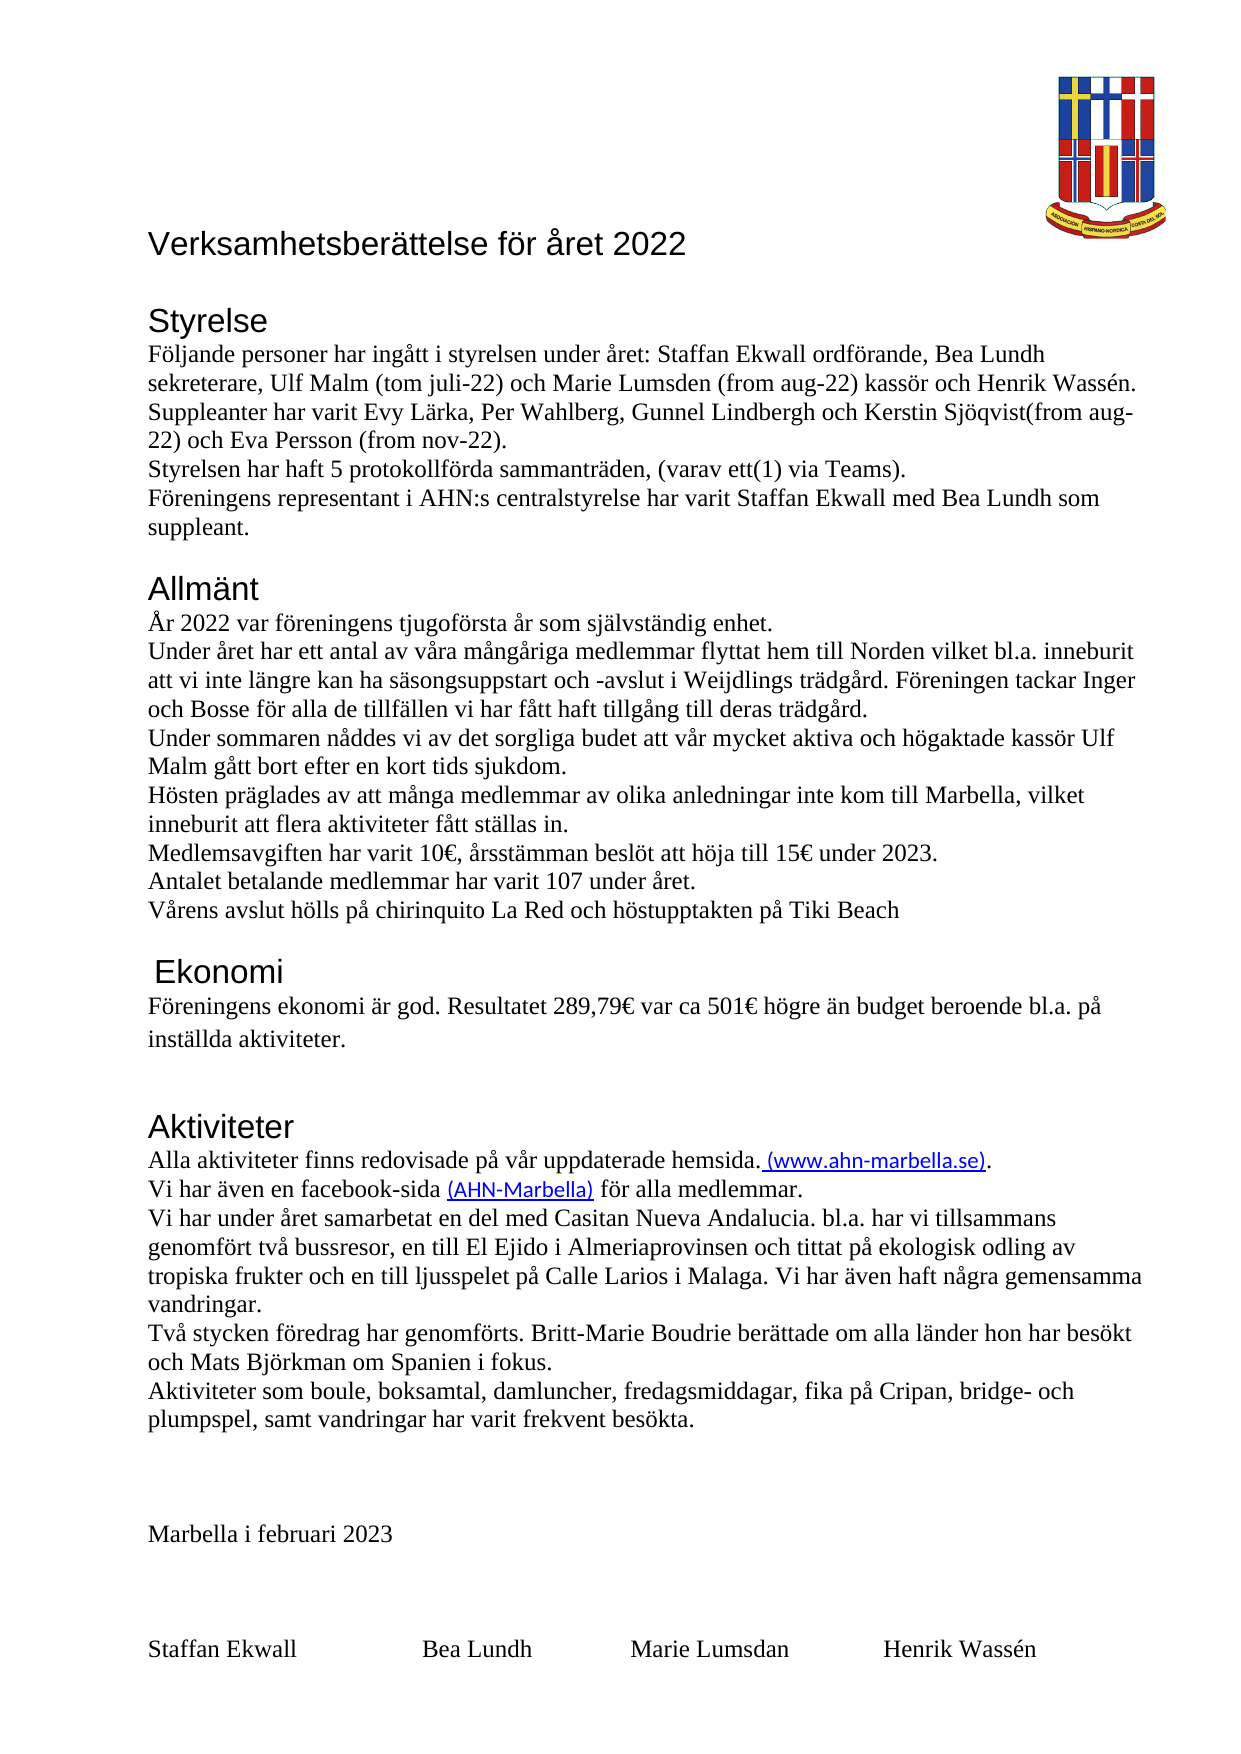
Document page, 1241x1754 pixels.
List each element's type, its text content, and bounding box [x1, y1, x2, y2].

text Föreningens ekonomi är god. Resultatet 289,79€ var ca 501€ högre än budget beroende bl.a. på inställda aktiviteter. [148, 991, 1152, 1053]
text Under sommaren nåddes vi av det sorgliga budet att vår mycket aktiva och högaktade kassör Ulf Malm gått bort efter en kort tids sjukdom. [148, 723, 1152, 780]
text Hösten präglades av att många medlemmar av olika anledningar inte kom till Marbella, vilket inneburit att flera aktiviteter fått ställas in. [148, 780, 1152, 838]
text Följande personer har ingått i styrelsen under året: Staffan Ekwall ordförande, Bea Lundh sekreterare, Ulf Malm (tom juli-22) och Marie Lumsden (from aug-22) kassör och Henrik Wassén. Suppleanter har varit Evy Lärka, Per Wahlberg, Gunnel Lindbergh och Kerstin Sjöqvist(from aug-22) och Eva Persson (from nov-22). [148, 339, 1152, 454]
text Vi har under året samarbetat en del med Casitan Nueva Andalucia. bl.a. har vi tillsammans genomfört två bussresor, en till El Ejido i Almeriaprovinsen och tittat på ekologisk odling av tropiska frukter och en till ljusspelet på Calle Larios i Malaga. Vi har även haft några gemensamma vandringar. [148, 1203, 1152, 1318]
text Föreningens representant i AHN:s centralstyrelse har varit Staffan Ekwall med Bea Lundh som suppleant. [148, 483, 1152, 540]
text Vårens avslut hölls på chirinquito La Red och höstupptakten på Tiki Beach [148, 895, 1152, 924]
picture [1044, 76, 1166, 239]
text Aktiviteter [148, 1107, 1152, 1145]
text Aktiviteter som boule, boksamtal, damluncher, fredagsmiddagar, fika på Cripan, bridge- och plumpspel, samt vandringar har varit frekvent besökta. [148, 1376, 1152, 1433]
text Två stycken föredrag har genomförts. Britt-Marie Boudrie berättade om alla länder hon har besökt och Mats Björkman om Spanien i fokus. [148, 1318, 1152, 1376]
text Styrelse [148, 301, 1152, 339]
text Verksamhetsberättelse för året 2022 [148, 224, 1152, 262]
text Ekonomi [148, 953, 1152, 991]
text Vi har även en facebook-sida (AHN-Marbella) för alla medlemmar. [148, 1174, 1152, 1203]
text Medlemsavgiften har varit 10€, årsstämman beslöt att höja till 15€ under 2023. [148, 838, 1152, 866]
text Marbella i februari 2023 [148, 1519, 1152, 1548]
text Staffan Ekwall Bea Lundh Marie Lumsdan Henrik Wassén [148, 1634, 1152, 1663]
text År 2022 var föreningens tjugoförsta år som självständig enhet. [148, 608, 1152, 636]
text Alla aktiviteter finns redovisade på vår uppdaterade hemsida. (www.ahn-marbella.se). [148, 1145, 1152, 1174]
text Styrelsen har haft 5 protokollförda sammanträden, (varav ett(1) via Teams). [148, 454, 1152, 483]
text Antalet betalande medlemmar har varit 107 under året. [148, 866, 1152, 895]
text Under året har ett antal av våra mångåriga medlemmar flyttat hem till Norden vilket bl.a. inneburit att vi inte längre kan ha säsongsuppstart och -avslut i Weijdlings trädgård. Föreningen tackar Inger och Bosse för alla de tillfällen vi har fått haft tillgång till deras trädgård. [148, 636, 1152, 723]
text Allmänt [148, 569, 1152, 608]
